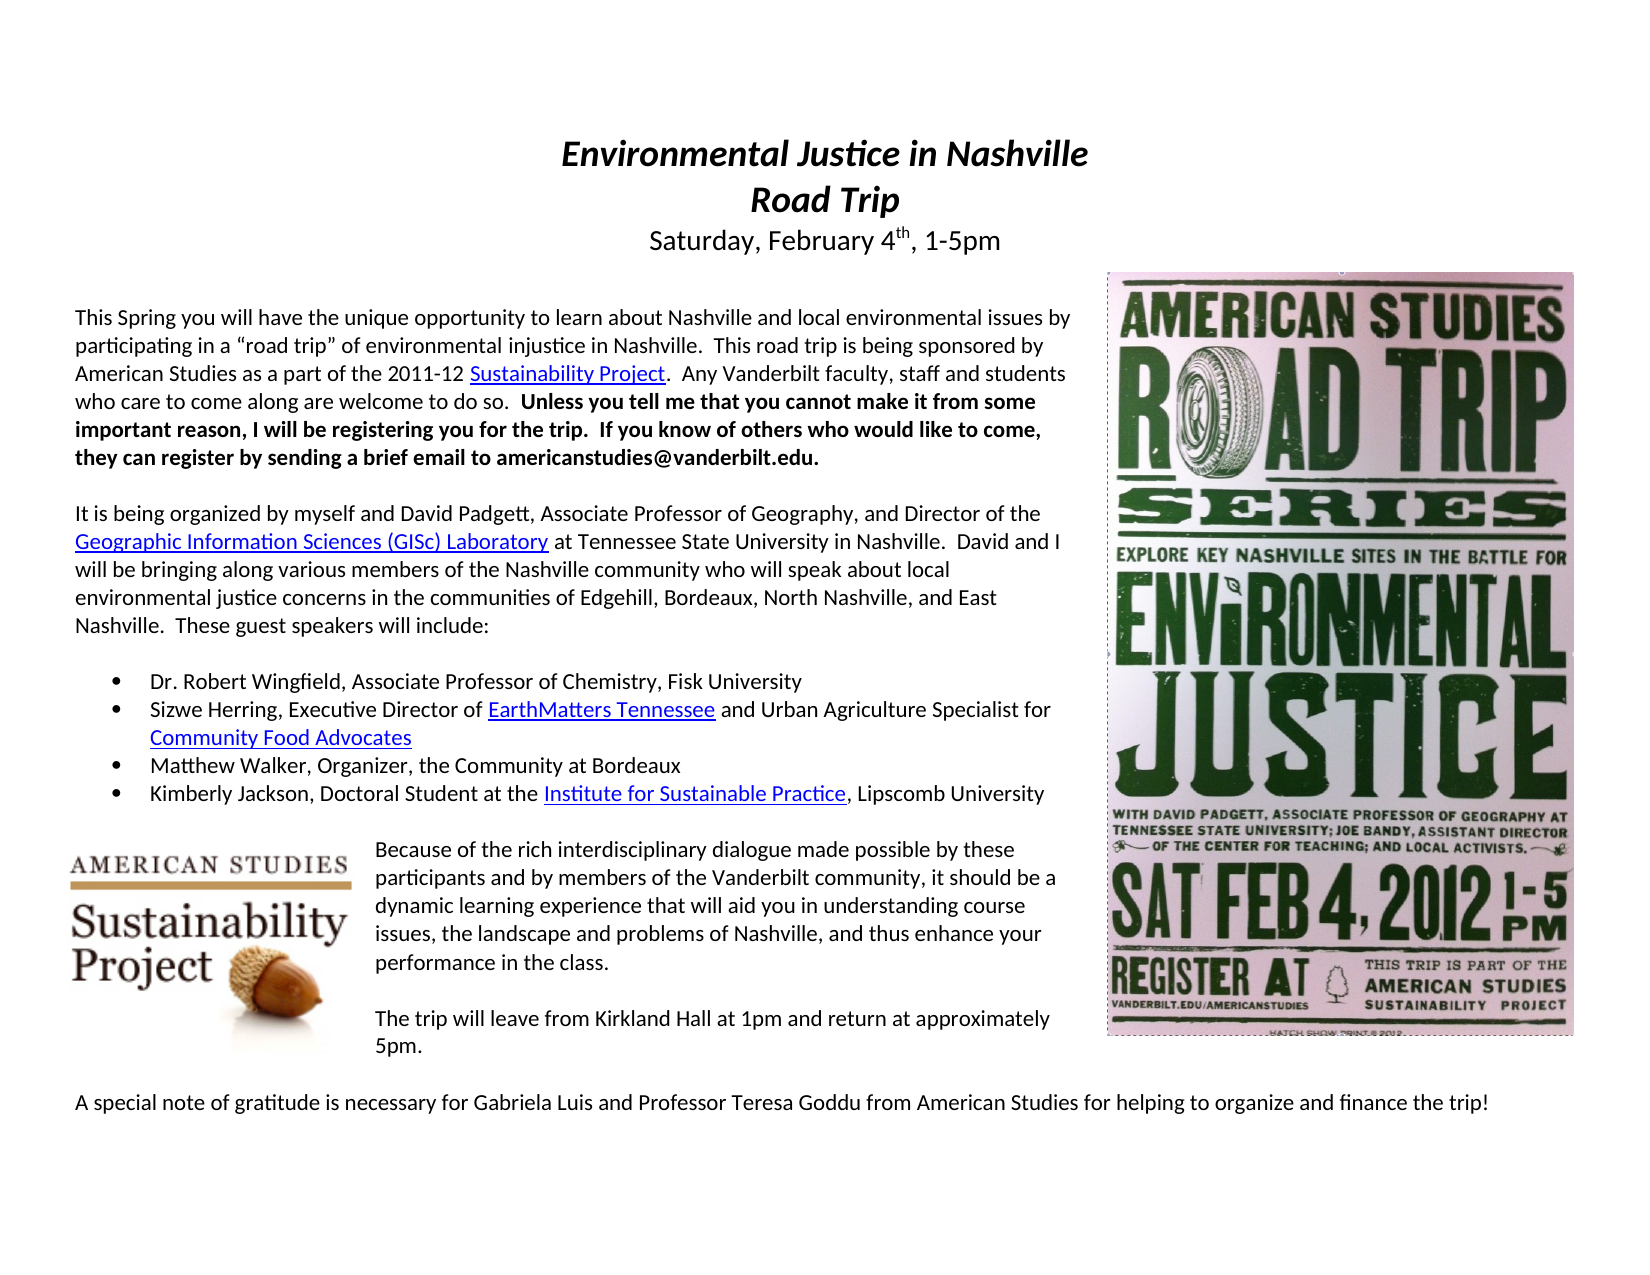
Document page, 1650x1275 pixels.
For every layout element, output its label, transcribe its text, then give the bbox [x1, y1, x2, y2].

list Matthew Walker, Organizer, the Community at Bordeaux [112, 751, 1107, 779]
text Environmental Justice in Nashville [75, 130, 1575, 176]
text This Spring you will have the unique opportunity to learn about Nashville and local environmental issues by participating in a “road trip” of environmental injustice in Nashville. This road trip is being sponsored by American Studies as a part of the 2011-12 Sustainability Project. Any Vanderbilt faculty, staff and students who care to come along are welcome to do so. Unless you tell me that you cannot make it from some important reason, I will be registering you for the trip. If you know of others who would like to come, they can register by sending a brief email to americanstudies@vanderbilt.edu. [75, 303, 1107, 471]
picture [54, 843, 357, 1060]
text Saturday, February 4th, 1-5pm [75, 222, 1575, 257]
text Because of the rich interdisciplinary dialogue made possible by these participants and by members of the Vanderbilt community, it should be a dynamic learning experience that will aid you in understanding course issues, the landscape and problems of Nashville, and thus enhance your performance in the class. [75, 836, 1107, 976]
list Kimberly Jackson, Doctoral Student at the Institute for Sustainable Practice, Lipscomb University [112, 779, 1107, 807]
text Road Trip [75, 176, 1575, 222]
list Sizwe Herring, Executive Director of EarthMatters Tennessee and Urban Agriculture Specialist for Community Food Advocates [112, 695, 1107, 751]
text The trip will leave from Kirkland Hall at 1pm and return at approximately 5pm. [357, 1004, 1575, 1060]
list Dr. Robert Wingfield, Associate Professor of Chemistry, Fisk University [112, 667, 1107, 695]
text It is being organized by myself and David Padgett, Associate Professor of Geography, and Director of the Geographic Information Sciences (GISc) Laboratory at Tennessee State University in Nashville. David and I will be bringing along various members of the Nashville community who will speak about local environmental justice concerns in the communities of Edgehill, Bordeaux, North Nashville, and East Nashville. These guest speakers will include: [75, 499, 1107, 639]
text A special note of gratitude is necessary for Gabriela Luis and Professor Teresa Goddu from American Studies for helping to organize and finance the trip! [75, 1088, 1575, 1116]
picture [1107, 272, 1574, 1036]
